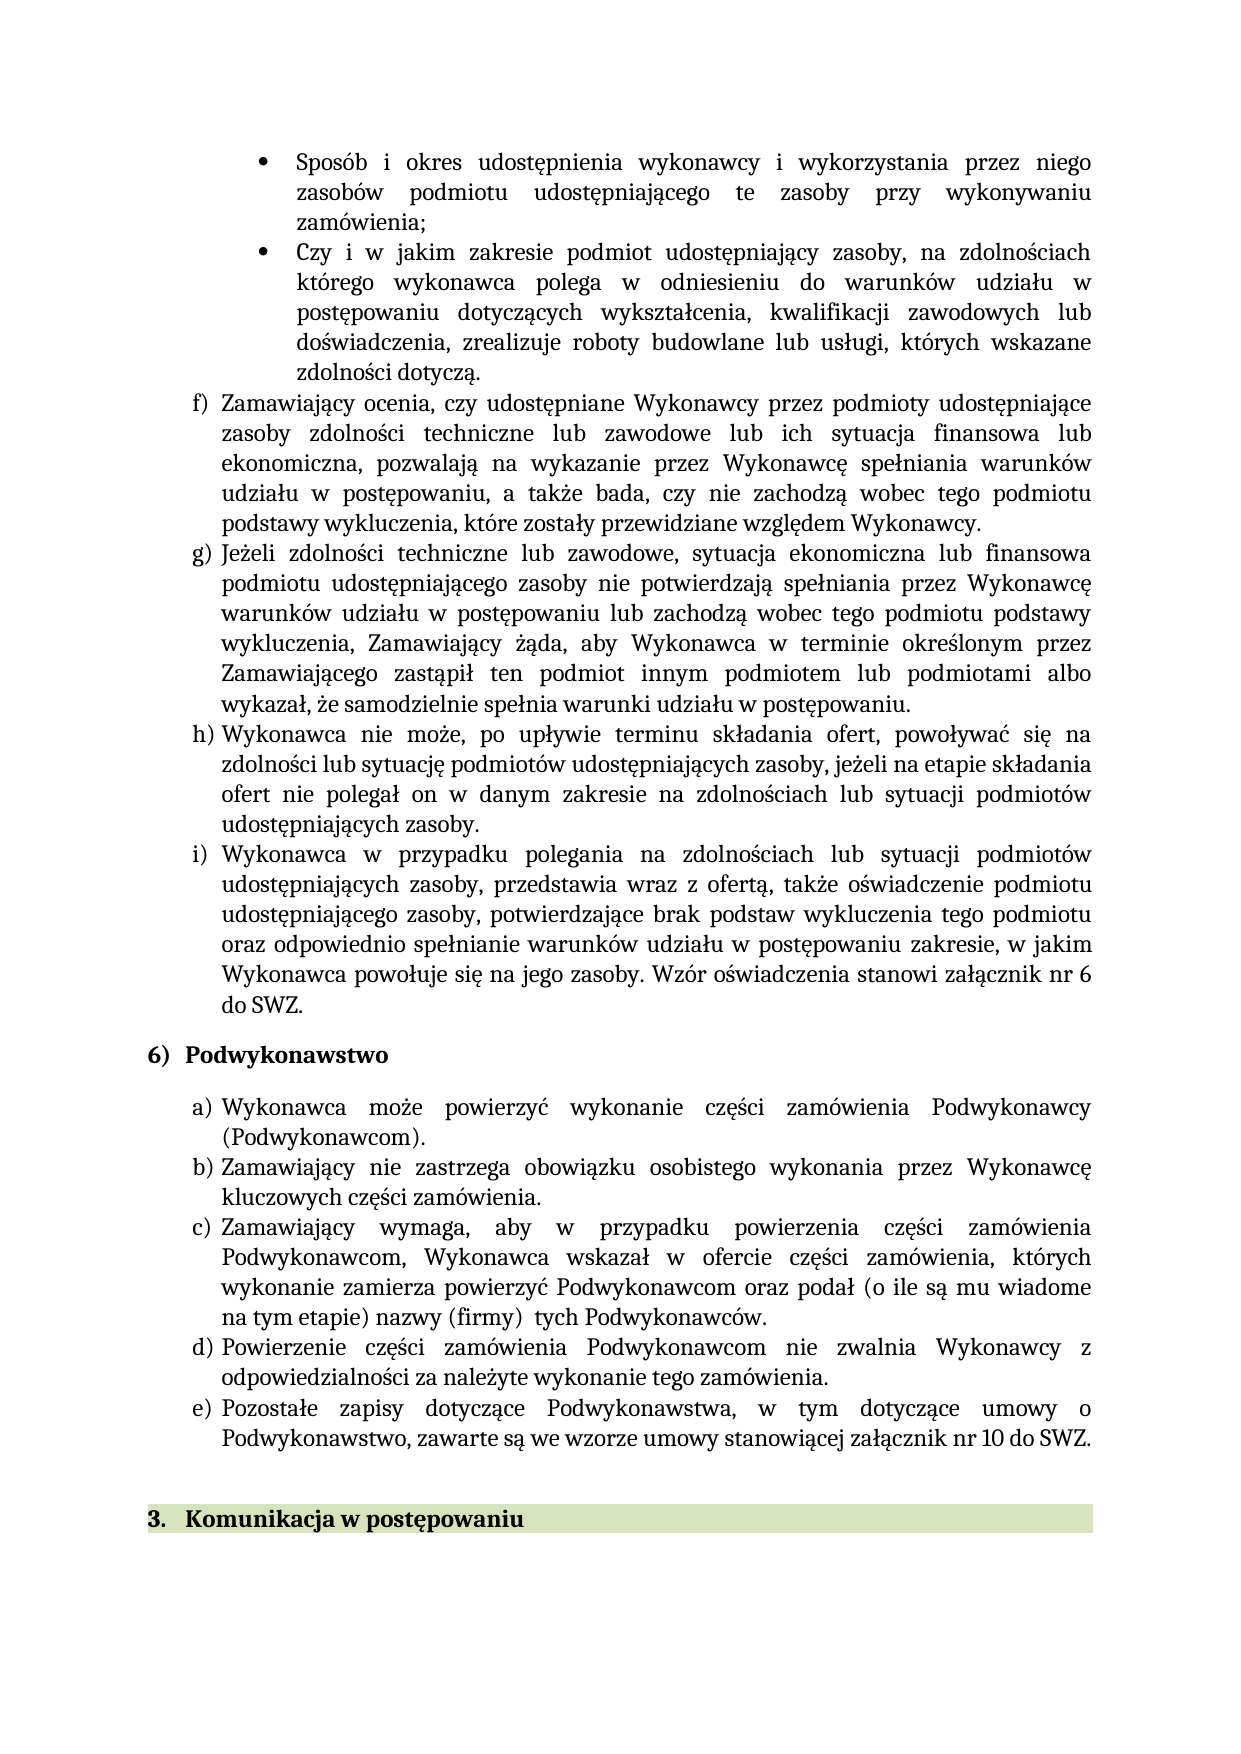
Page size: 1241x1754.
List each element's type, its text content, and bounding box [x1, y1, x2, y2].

list Jeżeli zdolności techniczne lub zawodowe, sytuacja ekonomiczna lub finansowa podmiotu udostępniającego zasoby nie potwierdzają spełniania przez Wykonawcę warunków udziału w postępowaniu lub zachodzą wobec tego podmiotu podstawy wykluczenia, Zamawiający żąda, aby Wykonawca w terminie określonym przez Zamawiającego zastąpił ten podmiot innym podmiotem lub podmiotami albo wykazał, że samodzielnie spełnia warunki udziału w postępowaniu. [192, 539, 1093, 718]
list Powierzenie części zamówienia Podwykonawcom nie zwalnia Wykonawcy z odpowiedzialności za należyte wykonanie tego zamówienia. [192, 1333, 1093, 1392]
list Wykonawca może powierzyć wykonanie części zamówienia Podwykonawcy (Podwykonawcom). [192, 1092, 1093, 1151]
list Pozostałe zapisy dotyczące Podwykonawstwa, w tym dotyczące umowy o Podwykonawstwo, zawarte są we wzorze umowy stanowiącej załącznik nr 10 do SWZ. [192, 1393, 1093, 1452]
list Zamawiający wymaga, aby w przypadku powierzenia części zamówienia Podwykonawcom, Wykonawca wskazał w ofercie części zamówienia, których wykonanie zamierza powierzyć Podwykonawcom oraz podał (o ile są mu wiadome na tym etapie) nazwy (firmy) tych Podwykonawców. [192, 1213, 1093, 1332]
list Zamawiający ocenia, czy udostępniane Wykonawcy przez podmioty udostępniające zasoby zdolności techniczne lub zawodowe lub ich sytuacja finansowa lub ekonomiczna, pozwalają na wykazanie przez Wykonawcę spełniania warunków udziału w postępowaniu, a także bada, czy nie zachodzą wobec tego podmiotu podstawy wykluczenia, które zostały przewidziane względem Wykonawcy. [192, 388, 1093, 538]
list Zamawiający nie zastrzega obowiązku osobistego wykonania przez Wykonawcę kluczowych części zamówienia. [192, 1153, 1093, 1211]
list Wykonawca w przypadku polegania na zdolnościach lub sytuacji podmiotów udostępniających zasoby, przedstawia wraz z ofertą, także oświadczenie podmiotu udostępniającego zasoby, potwierdzające brak podstaw wykluczenia tego podmiotu oraz odpowiednio spełnianie warunków udziału w postępowaniu zakresie, w jakim Wykonawca powołuje się na jego zasoby. Wzór oświadczenia stanowi załącznik nr 6 do SWZ. [192, 840, 1093, 1019]
list Podwykonawstwo [148, 1041, 1093, 1070]
list Czy i w jakim zakresie podmiot udostępniający zasoby, na zdolnościach którego wykonawca polega w odniesieniu do warunków udziału w postępowaniu dotyczących wykształcenia, kwalifikacji zawodowych lub doświadczenia, zrealizuje roboty budowlane lub usługi, których wskazane zdolności dotyczą. [259, 238, 1093, 387]
list Wykonawca nie może, po upływie terminu składania ofert, powoływać się na zdolności lub sytuację podmiotów udostępniających zasoby, jeżeli na etapie składania ofert nie polegał on w danym zakresie na zdolnościach lub sytuacji podmiotów udostępniających zasoby. [192, 719, 1093, 839]
list Komunikacja w postępowaniu [148, 1504, 1093, 1533]
list Sposób i okres udostępnienia wykonawcy i wykorzystania przez niego zasobów podmiotu udostępniającego te zasoby przy wykonywaniu zamówienia; [259, 148, 1093, 237]
